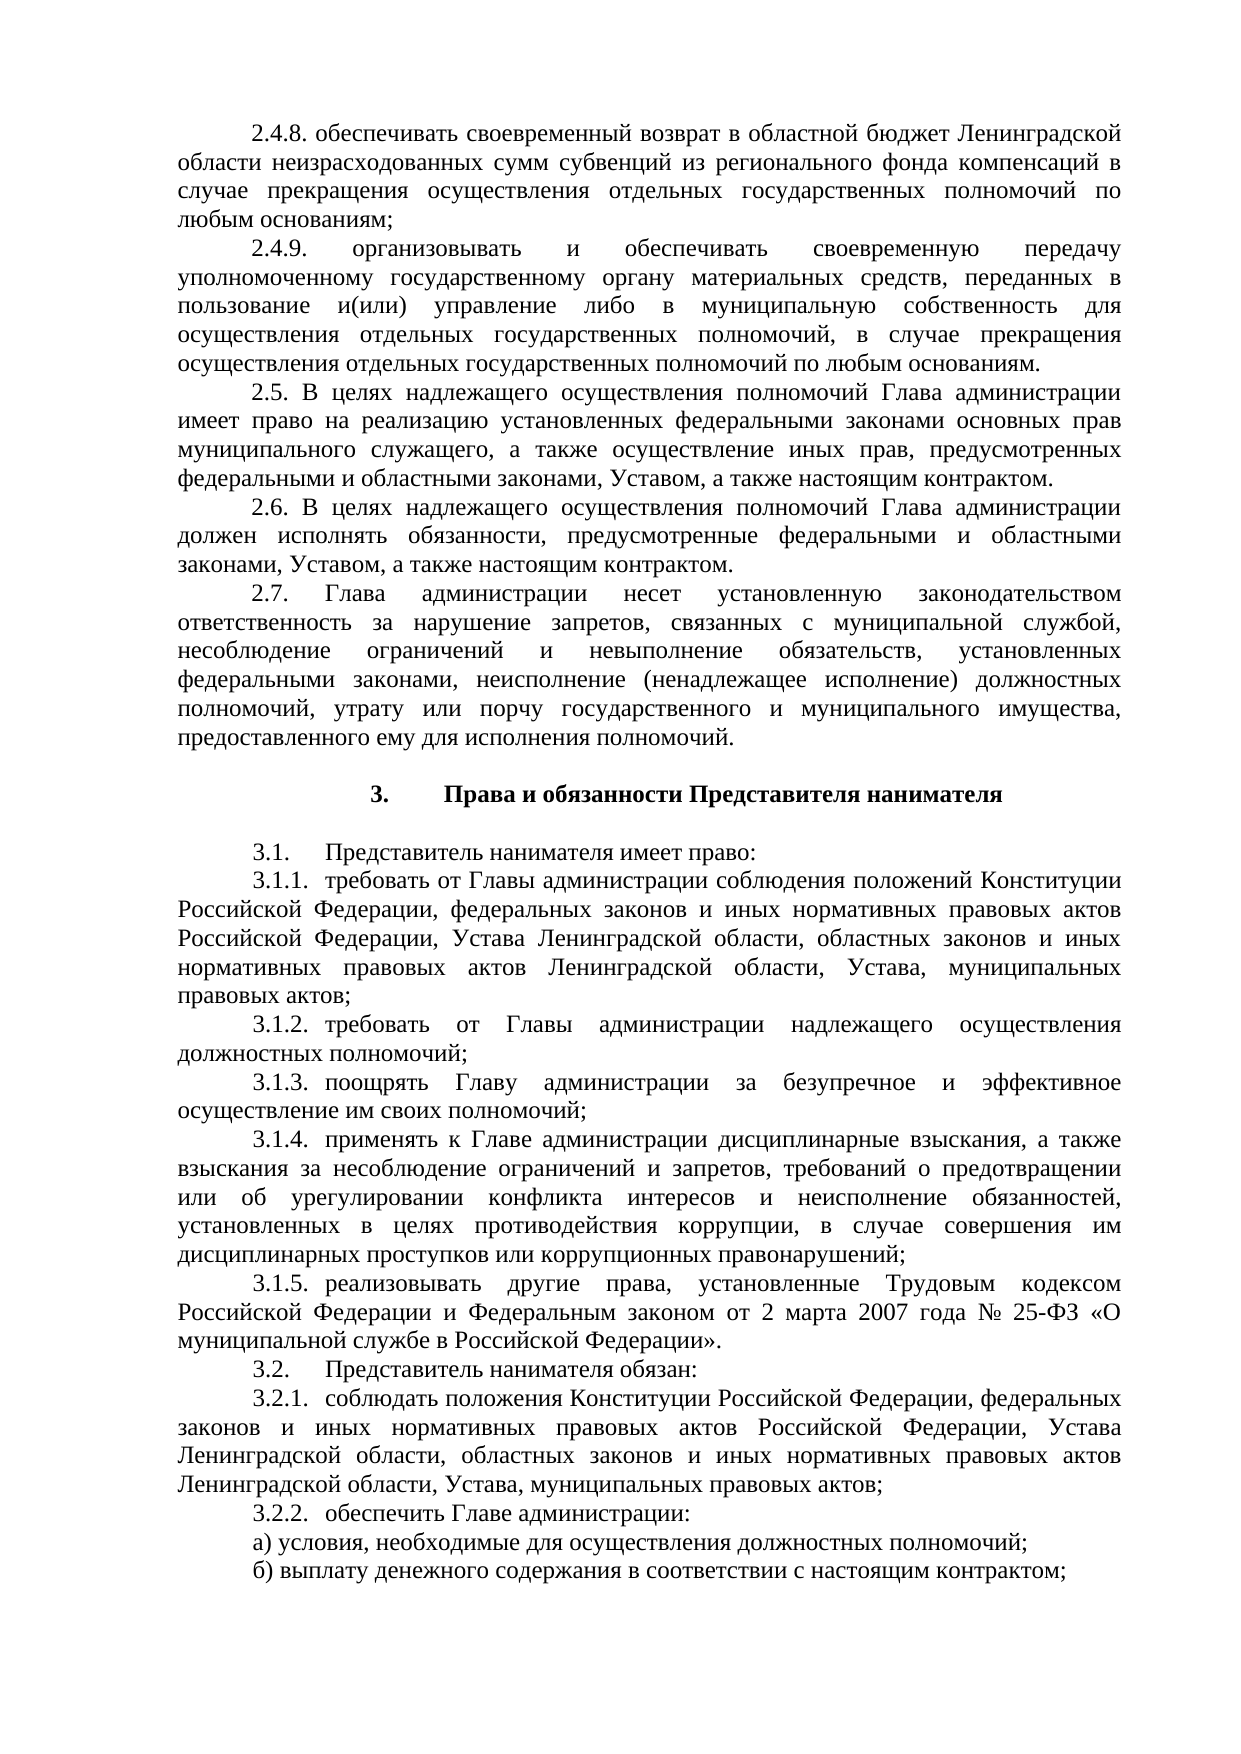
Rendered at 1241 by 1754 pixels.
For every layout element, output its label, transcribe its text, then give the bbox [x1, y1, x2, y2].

list поощрять Главу администрации за безупречное и эффективное осуществление им своих полномочий; [177, 1067, 1122, 1124]
text 2.7. Глава администрации несет установленную законодательством ответственность за нарушение запретов, связанных с муниципальной службой, несоблюдение ограничений и невыполнение обязательств, установленных федеральными законами, неисполнение (ненадлежащее исполнение) должностных полномочий, утрату или порчу государственного и муниципального имущества, предоставленного ему для исполнения полномочий. [177, 578, 1122, 751]
list реализовывать другие права, установленные Трудовым кодексом Российской Федерации и Федеральным законом от 2 марта 2007 года № 25-ФЗ «О муниципальной службе в Российской Федерации». [177, 1268, 1122, 1354]
list Представитель нанимателя имеет право: [252, 837, 1122, 866]
text а) условия, необходимые для осуществления должностных полномочий; [177, 1527, 1122, 1556]
list Представитель нанимателя обязан: [177, 1354, 1122, 1383]
list требовать от Главы администрации соблюдения положений Конституции Российской Федерации, федеральных законов и иных нормативных правовых актов Российской Федерации, Устава Ленинградской области, областных законов и иных нормативных правовых актов Ленинградской области, Устава, муниципальных правовых актов; [177, 866, 1122, 1009]
text 2.5. В целях надлежащего осуществления полномочий Глава администрации имеет право на реализацию установленных федеральными законами основных прав муниципального служащего, а также осуществление иных прав, предусмотренных федеральными и областными законами, Уставом, а также настоящим контрактом. [177, 377, 1122, 492]
text 2.4.9. организовывать и обеспечивать своевременную передачу уполномоченному государственному органу материальных средств, переданных в пользование и(или) управление либо в муниципальную собственность для осуществления отдельных государственных полномочий, в случае прекращения осуществления отдельных государственных полномочий по любым основаниям. [177, 233, 1122, 377]
text 2.6. В целях надлежащего осуществления полномочий Глава администрации должен исполнять обязанности, предусмотренные федеральными и областными законами, Уставом, а также настоящим контрактом. [177, 492, 1122, 578]
list соблюдать положения Конституции Российской Федерации, федеральных законов и иных нормативных правовых актов Российской Федерации, Устава Ленинградской области, областных законов и иных нормативных правовых актов Ленинградской области, Устава, муниципальных правовых актов; [177, 1383, 1122, 1498]
list применять к Главе администрации дисциплинарные взыскания, а также взыскания за несоблюдение ограничений и запретов, требований о предотвращении или об урегулировании конфликта интересов и неисполнение обязанностей, установленных в целях противодействия коррупции, в случае совершения им дисциплинарных проступков или коррупционных правонарушений; [177, 1124, 1122, 1268]
list Права и обязанности Представителя нанимателя [177, 779, 1122, 808]
text 2.4.8. обеспечивать своевременный возврат в областной бюджет Ленинградской области неизрасходованных сумм субвенций из регионального фонда компенсаций в случае прекращения осуществления отдельных государственных полномочий по любым основаниям; [177, 118, 1122, 233]
list обеспечить Главе администрации: [177, 1498, 1122, 1527]
list требовать от Главы администрации надлежащего осуществления должностных полномочий; [177, 1009, 1122, 1067]
text б) выплату денежного содержания в соответствии с настоящим контрактом; [177, 1556, 1122, 1584]
